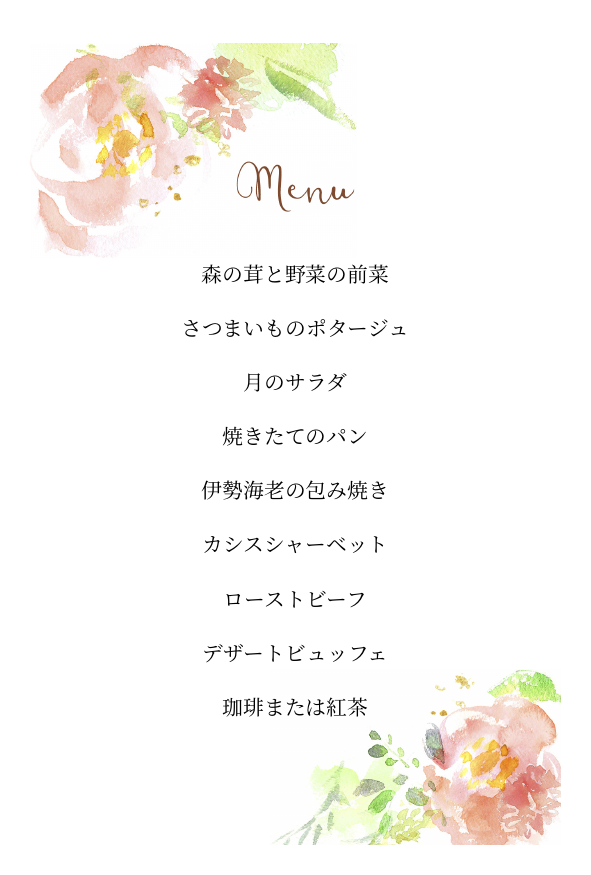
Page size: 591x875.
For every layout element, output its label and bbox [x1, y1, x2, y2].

picture [29, 43, 357, 258]
picture [270, 669, 561, 845]
